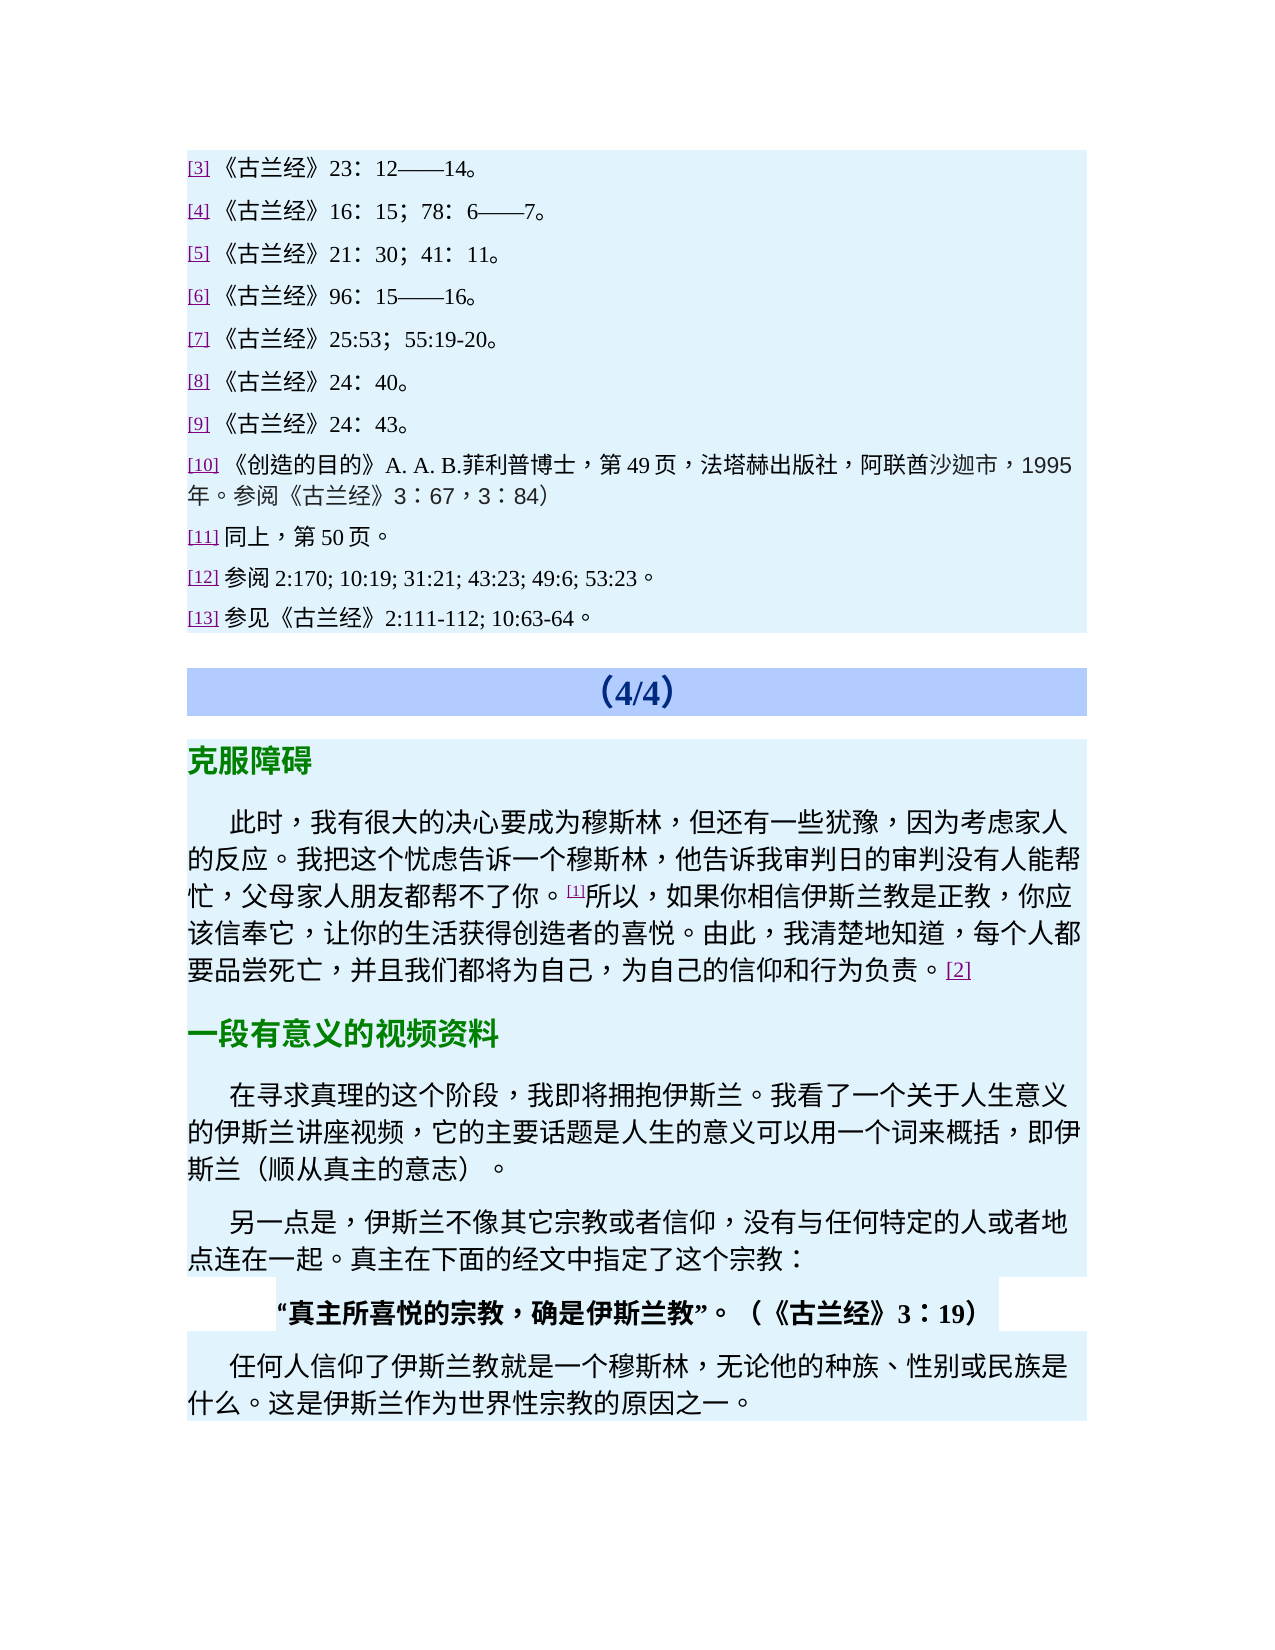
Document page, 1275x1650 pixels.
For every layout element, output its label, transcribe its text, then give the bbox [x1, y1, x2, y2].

text [4] 《古兰经》16：15；78：6——7。 [187, 193, 1087, 226]
text [8] 《古兰经》24：40。 [187, 363, 1087, 397]
text 在寻求真理的这个阶段，我即将拥抱伊斯兰。我看了一个关于人生意义的伊斯兰讲座视频，它的主要话题是人生的意义可以用一个词来概括，即伊斯兰（顺从真主的意志）。 [187, 1076, 1087, 1187]
text [13] 参见《古兰经》2:111-112; 10:63-64。 [187, 602, 1087, 633]
text [12] 参阅2:170; 10:19; 31:21; 43:23; 49:6; 53:23。 [187, 561, 1087, 593]
text [11] 同上，第50页。 [187, 521, 1087, 552]
text 另一点是，伊斯兰不像其它宗教或者信仰，没有与任何特定的人或者地点连在一起。真主在下面的经文中指定了这个宗教： [187, 1204, 1087, 1277]
subtitle 克服障碍 [187, 739, 1087, 782]
text 任何人信仰了伊斯兰教就是一个穆斯林，无论他的种族、性别或民族是什么。这是伊斯兰作为世界性宗教的原因之一。 [187, 1348, 1087, 1421]
text 此时，我有很大的决心要成为穆斯林，但还有一些犹豫，因为考虑家人的反应。我把这个忧虑告诉一个穆斯林，他告诉我审判日的审判没有人能帮忙，父母家人朋友都帮不了你。[1]所以，如果你相信伊斯兰教是正教，你应该信奉它，让你的生活获得创造者的喜悦。由此，我清楚地知道，每个人都要品尝死亡，并且我们都将为自己，为自己的信仰和行为负责。[2] [187, 804, 1087, 988]
text [6] 《古兰经》96：15——16。 [187, 278, 1087, 311]
text [9] 《古兰经》24：43。 [187, 406, 1087, 439]
subtitle （4/4） [187, 668, 1087, 716]
text [7] 《古兰经》25:53；55:19-20。 [187, 321, 1087, 354]
text “真主所喜悦的宗教，确是伊斯兰教”。（《古兰经》3：19） [276, 1294, 999, 1331]
text [10] 《创造的目的》A. A. B.菲利普博士，第49页，法塔赫出版社，阿联酋沙迦市，1995年。参阅《古兰经》3：67，3：84） [187, 449, 1087, 511]
subtitle 一段有意义的视频资料 [187, 1012, 1087, 1054]
text [5] 《古兰经》21：30；41：11。 [187, 235, 1087, 269]
text [3] 《古兰经》23：12——14。 [187, 150, 1087, 183]
